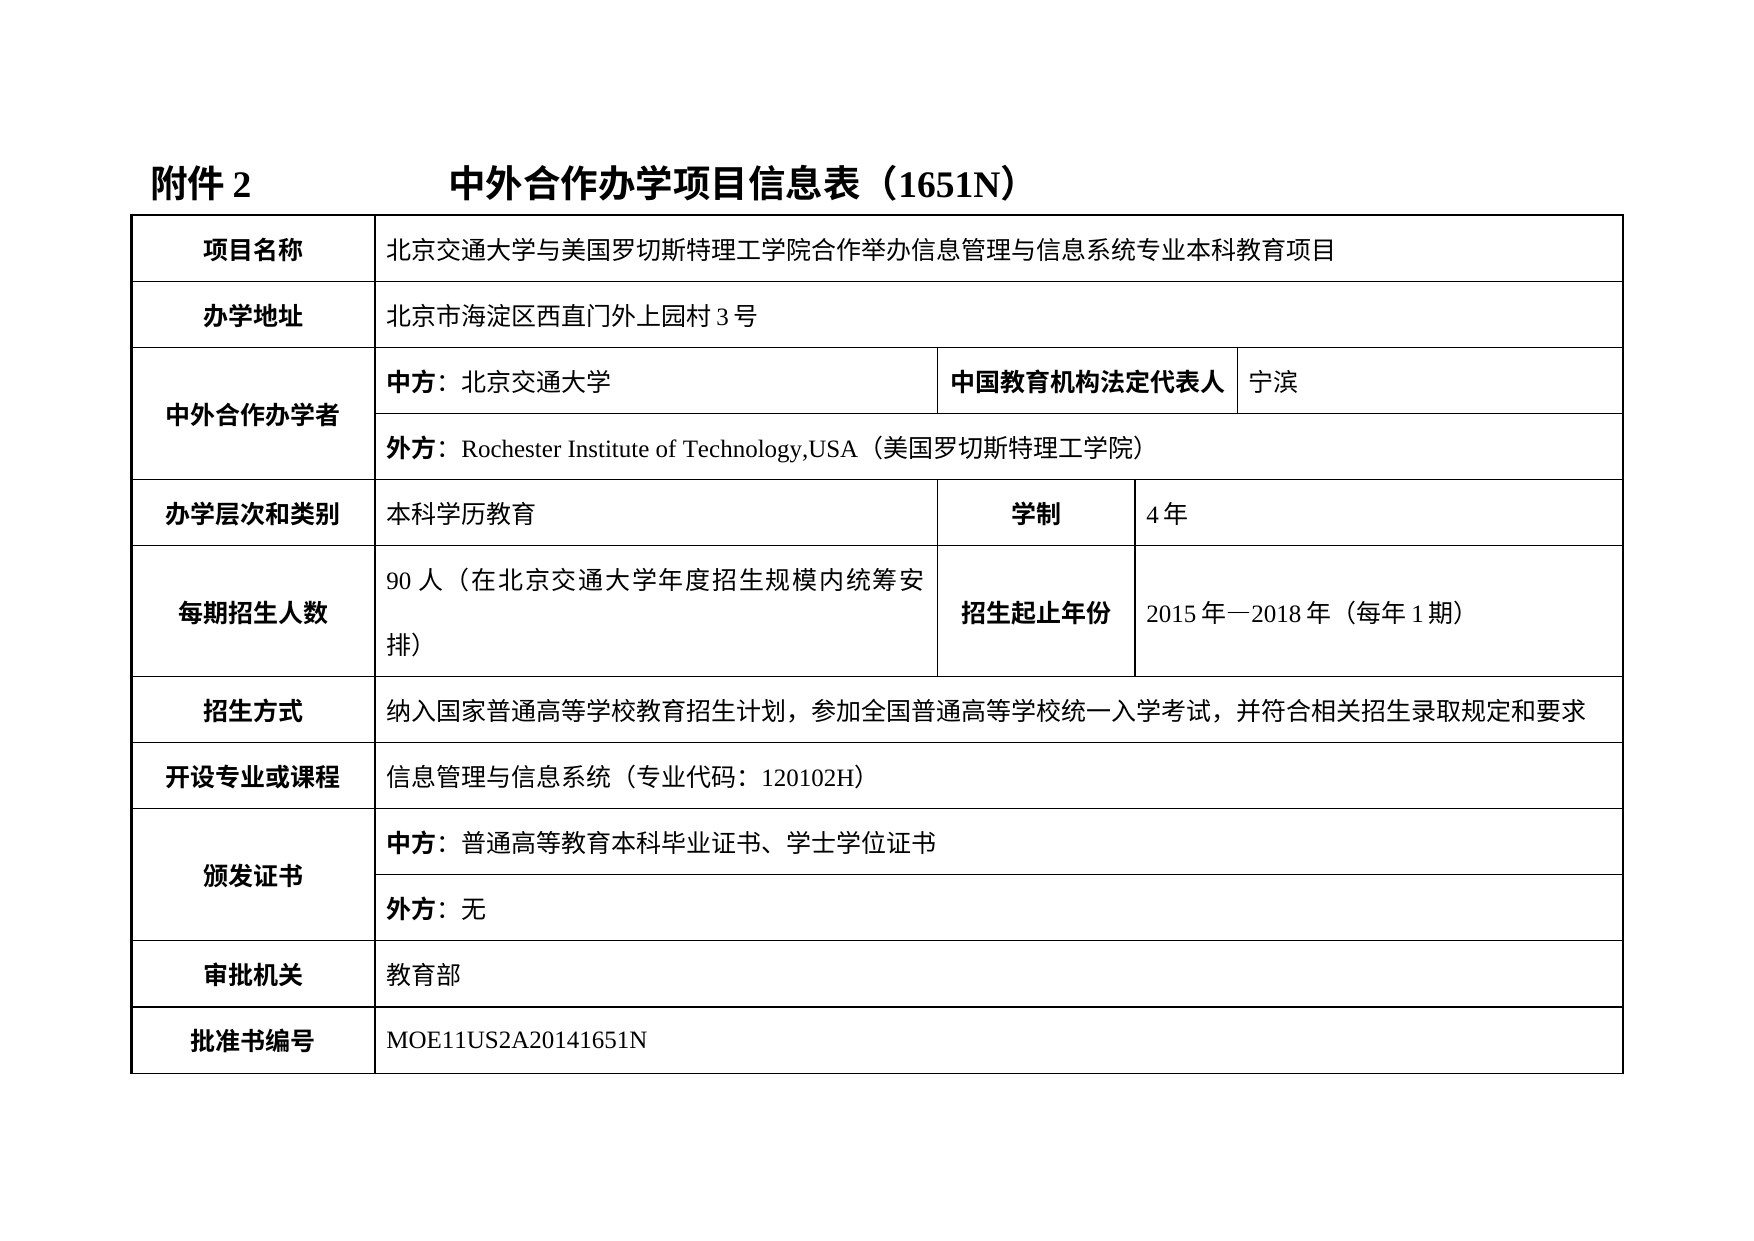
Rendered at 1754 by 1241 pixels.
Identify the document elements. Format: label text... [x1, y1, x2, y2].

table_cell 外方：无 [376, 875, 1622, 940]
table_cell 纳入国家普通高等学校教育招生计划，参加全国普通高等学校统一入学考试，并符合相关招生录取规定和要求 [376, 677, 1622, 742]
table_cell 中国教育机构法定代表人 [938, 348, 1237, 413]
table_cell 4年 [1136, 480, 1622, 545]
table_cell 招生方式 [133, 677, 374, 742]
table_cell MOE11US2A20141651N [376, 1008, 1622, 1072]
table_cell 90人（在北京交通大学年度招生规模内统筹安排） [376, 546, 937, 676]
table_header 北京交通大学与美国罗切斯特理工学院合作举办信息管理与信息系统专业本科教育项目 [376, 216, 1622, 281]
table_cell 中方：北京交通大学 [376, 348, 937, 413]
table_cell 颁发证书 [133, 809, 374, 940]
table_cell 中方：普通高等教育本科毕业证书、学士学位证书 [376, 809, 1622, 874]
table_cell 学制 [938, 480, 1134, 545]
table_header 项目名称 [133, 216, 374, 281]
table_cell 办学地址 [133, 282, 374, 347]
table_cell 2015年—2018年（每年1期） [1136, 546, 1622, 676]
table_cell 办学层次和类别 [133, 480, 374, 545]
table_cell 本科学历教育 [376, 480, 937, 545]
text 附件2 中外合作办学项目信息表（1651N） [150, 149, 1604, 214]
table_cell 宁滨 [1238, 348, 1622, 413]
table_cell 招生起止年份 [938, 546, 1134, 676]
table_cell 信息管理与信息系统（专业代码：120102H） [376, 743, 1622, 808]
table_cell 开设专业或课程 [133, 743, 374, 808]
table_cell 教育部 [376, 941, 1622, 1006]
table_cell 每期招生人数 [133, 546, 374, 676]
table_cell 外方：Rochester Institute of Technology,USA（美国罗切斯特理工学院） [376, 414, 1622, 479]
table_cell 审批机关 [133, 941, 374, 1006]
table_cell 北京市海淀区西直门外上园村3号 [376, 282, 1622, 347]
table_cell 批准书编号 [133, 1008, 374, 1072]
table_cell 中外合作办学者 [133, 348, 374, 479]
